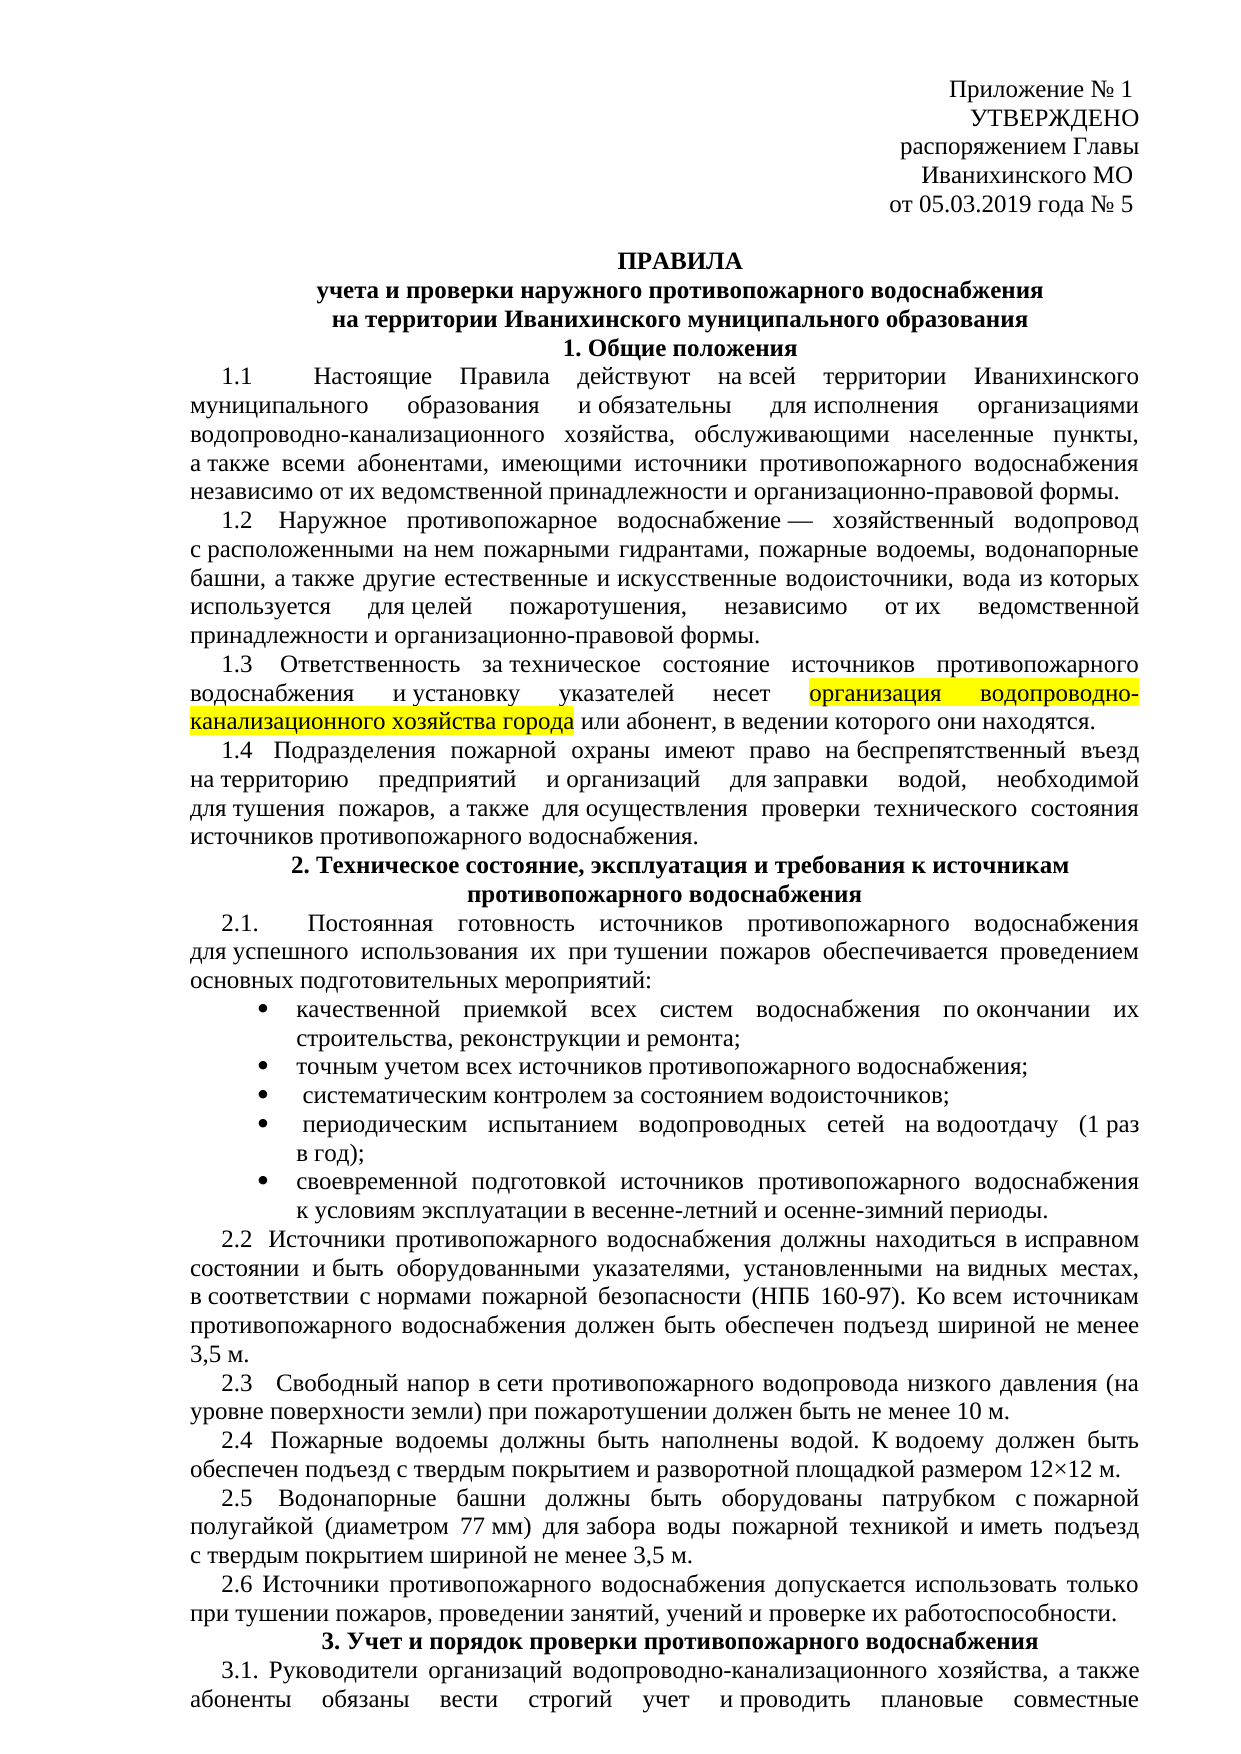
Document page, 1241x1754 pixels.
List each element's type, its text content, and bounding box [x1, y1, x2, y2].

text 1.3 Ответственность за техническое состояние источников противопожарного водоснабжения и установку указателей несет организация водопроводно-канализационного хозяйства города или абонент, в ведении которого они находятся. [190, 649, 1139, 735]
text УТВЕРЖДЕНО [190, 103, 1139, 131]
text 3. Учет и порядок проверки противопожарного водоснабжения [190, 1626, 1139, 1655]
list качественной приемкой всех систем водоснабжения по окончании их строительства, реконструкции и ремонта; [258, 994, 1139, 1051]
text 2.2 Источники противопожарного водоснабжения должны находиться в исправном состоянии и быть оборудованными указателями, установленными на видных местах, в соответствии с нормами пожарной безопасности (НПБ 160-97). Ко всем источникам противопожарного водоснабжения должен быть обеспечен подъезд шириной не менее 3,5 м. [190, 1224, 1139, 1368]
text 1.2 Наружное противопожарное водоснабжение — хозяйственный водопровод с расположенными на нем пожарными гидрантами, пожарные водоемы, водонапорные башни, а также другие естественные и искусственные водоисточники, вода из которых используется для целей пожаротушения, независимо от их ведомственной принадлежности и организационно-правовой формы. [190, 505, 1139, 649]
text 2. Техническое состояние, эксплуатация и требования к источникам противопожарного водоснабжения [190, 850, 1139, 908]
text 2.1. Постоянная готовность источников противопожарного водоснабжения для успешного использования их при тушении пожаров обеспечивается проведением основных подготовительных мероприятий: [190, 908, 1139, 994]
text Приложение № 1 [190, 74, 1139, 103]
text 1. Общие положения [190, 333, 1139, 361]
text на территории Иванихинского муниципального образования [190, 304, 1139, 333]
text 2.6 Источники противопожарного водоснабжения допускается использовать только при тушении пожаров, проведении занятий, учений и проверке их работоспособности. [190, 1569, 1139, 1626]
text 2.3 Свободный напор в сети противопожарного водопровода низкого давления (на уровне поверхности земли) при пожаротушении должен быть не менее 10 м. [190, 1368, 1139, 1425]
list своевременной подготовкой источников противопожарного водоснабжения к условиям эксплуатации в весенне-летний и осенне-зимний периоды. [258, 1166, 1139, 1224]
text 2.4 Пожарные водоемы должны быть наполнены водой. К водоему должен быть обеспечен подъезд с твердым покрытием и разворотной площадкой размером 12×12 м. [190, 1425, 1139, 1483]
text 2.5 Водонапорные башни должны быть оборудованы патрубком с пожарной полугайкой (диаметром 77 мм) для забора воды пожарной техникой и иметь подъезд с твердым покрытием шириной не менее 3,5 м. [190, 1483, 1139, 1569]
text ПРАВИЛА [190, 246, 1139, 275]
list систематическим контролем за состоянием водоисточников; [258, 1080, 1139, 1109]
text от 05.03.2019 года № 5 [190, 189, 1139, 218]
list периодическим испытанием водопроводных сетей на водоотдачу (1 раз в год); [258, 1109, 1139, 1166]
list точным учетом всех источников противопожарного водоснабжения; [258, 1051, 1139, 1080]
text учета и проверки наружного противопожарного водоснабжения [190, 275, 1139, 304]
text распоряжением Главы [190, 131, 1139, 160]
text Иванихинского МО [190, 160, 1139, 189]
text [190, 1655, 1139, 1713]
text 1.4 Подразделения пожарной охраны имеют право на беспрепятственный въезд на территорию предприятий и организаций для заправки водой, необходимой для тушения пожаров, а также для осуществления проверки технического состояния источников противопожарного водоснабжения. [190, 735, 1139, 850]
text 1.1 Настоящие Правила действуют на всей территории Иванихинского муниципального образования и обязательны для исполнения организациями водопроводно-канализационного хозяйства, обслуживающими населенные пункты, а также всеми абонентами, имеющими источники противопожарного водоснабжения независимо от их ведомственной принадлежности и организационно-правовой формы. [190, 361, 1139, 505]
